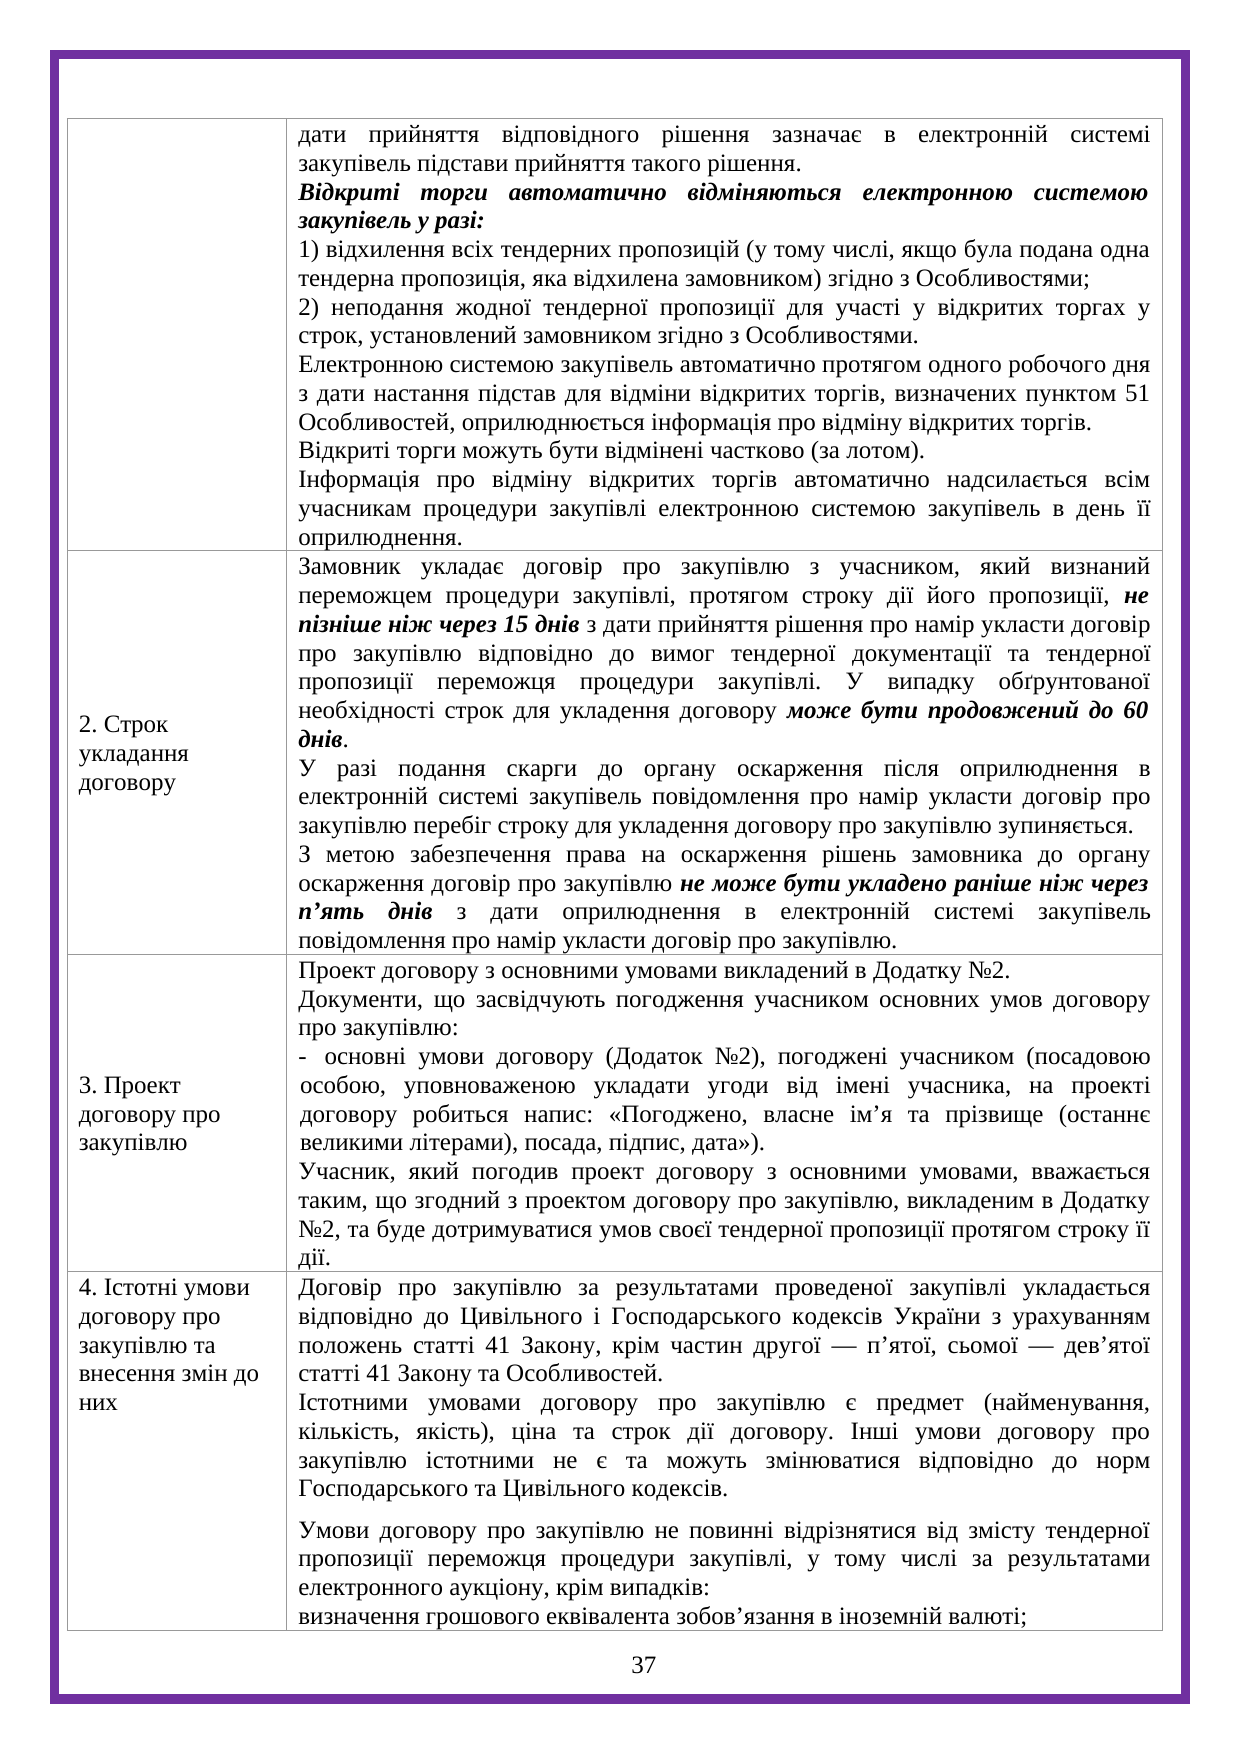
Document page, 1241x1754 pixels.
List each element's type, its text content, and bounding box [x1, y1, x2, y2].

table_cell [68, 119, 286, 550]
table_cell 2. Строк укладання договору [68, 551, 286, 954]
table_cell Замовник укладає договір про закупівлю з учасником, який визнаний переможцем процедури закупівлі, протягом строку дії його пропозиції, не пізніше ніж через 15 днів з дати прийняття рішення про намір укласти договір про закупівлю відповідно до вимог тендерної документації та тендерної пропозиції переможця процедури закупівлі. У випадку обґрунтованої необхідності строк для укладення договору може бути продовжений до 60 днів. У разі подання скарги до органу оскарження після оприлюднення в електронній системі закупівель повідомлення про намір укласти договір про закупівлю перебіг строку для укладення договору про закупівлю зупиняється. З метою забезпечення права на оскарження рішень замовника до органу оскарження договір про закупівлю не може бути укладено раніше ніж через п’ять днів з дати оприлюднення в електронній системі закупівель повідомлення про намір укласти договір про закупівлю. [287, 551, 1162, 954]
table_cell 3. Проект договору про закупівлю [68, 955, 286, 1271]
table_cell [68, 1272, 286, 1630]
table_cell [287, 119, 1162, 550]
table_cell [287, 1272, 1162, 1630]
table_cell Проект договору з основними умовами викладений в Додатку №2. Документи, що засвідчують погодження учасником основних умов договору про закупівлю: основні умови договору (Додаток №2), погоджені учасником (посадовою особою, уповноваженою укладати угоди від імені учасника, на проекті договору робиться напис: «Погоджено, власне ім’я та прізвище (останнє великими літерами), посада, підпис, дата»). Учасник, який погодив проект договору з основними умовами, вважається таким, що згодний з проектом договору про закупівлю, викладеним в Додатку №2, та буде дотримуватися умов своєї тендерної пропозиції протягом строку її дії. [287, 955, 1162, 1271]
